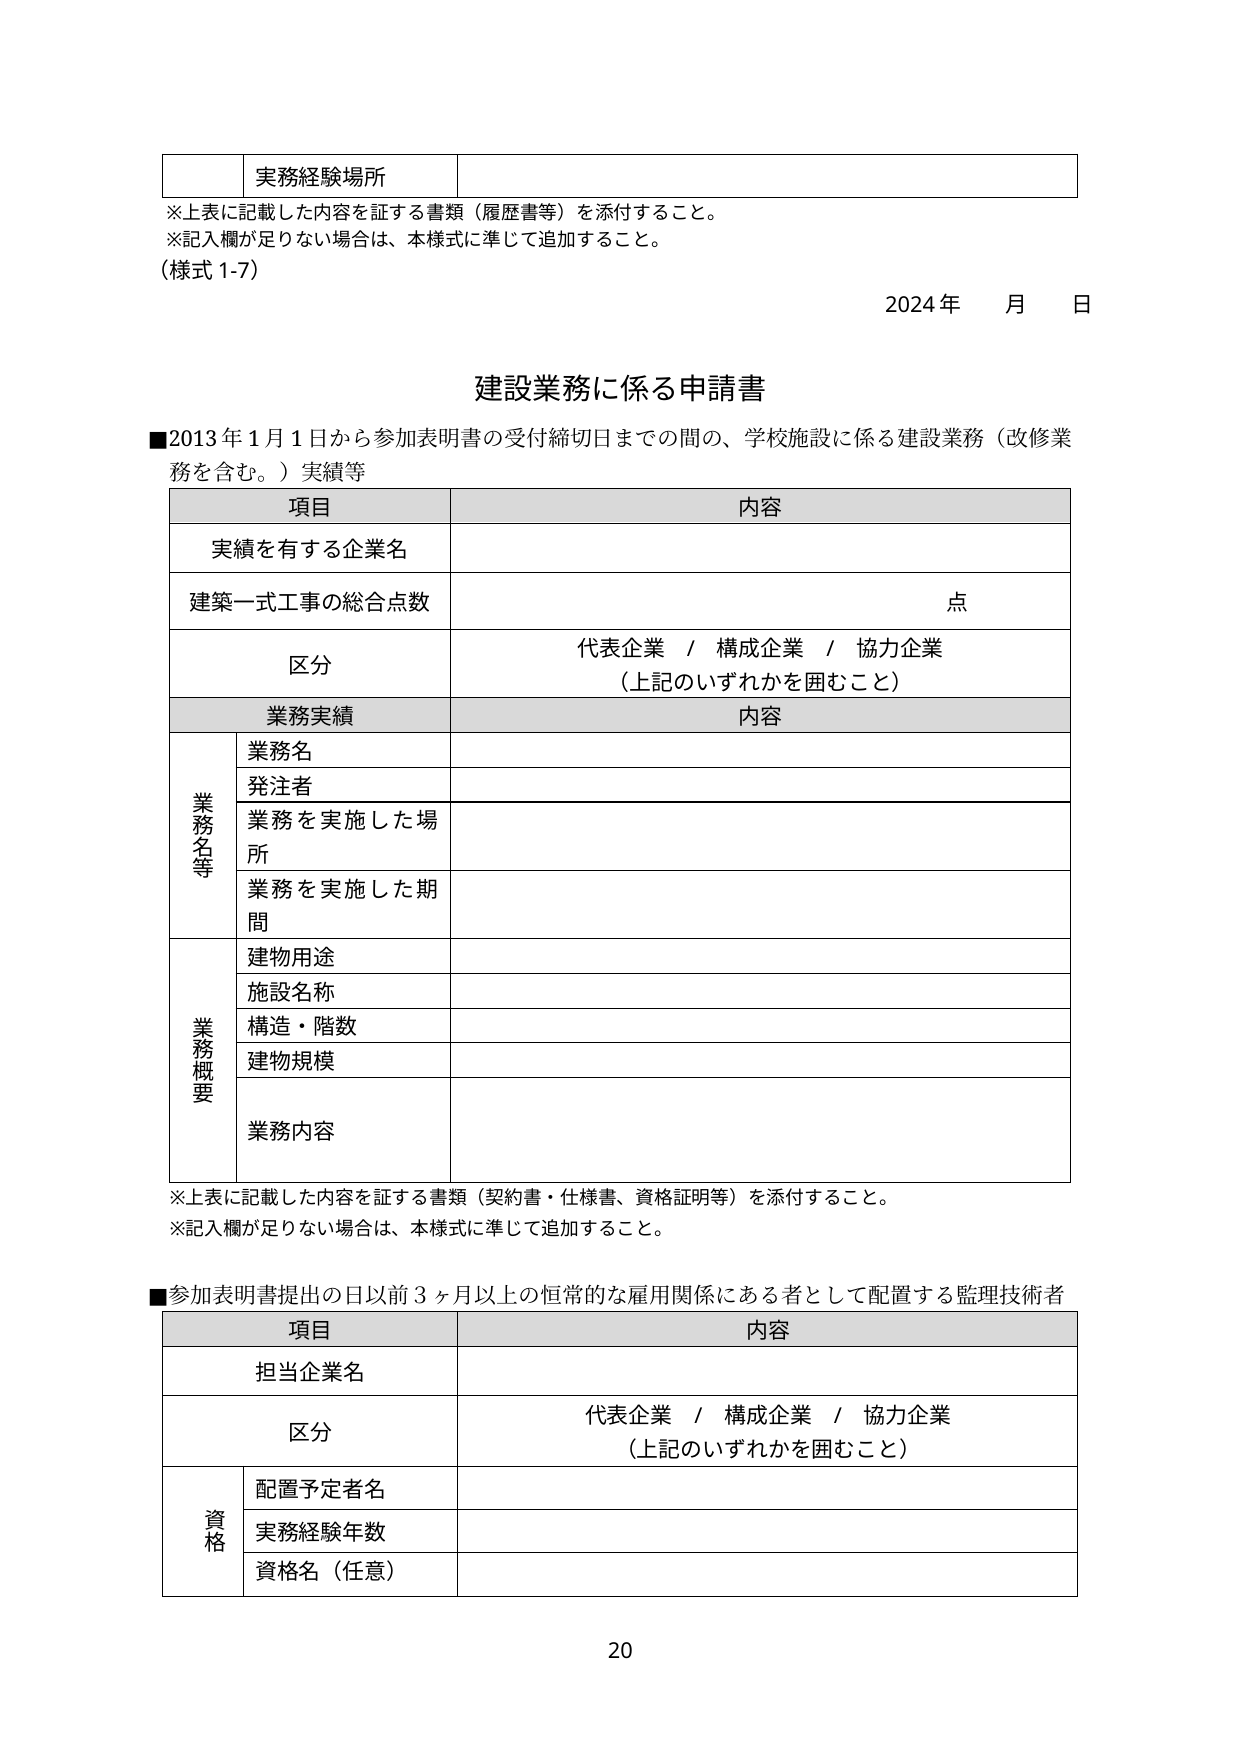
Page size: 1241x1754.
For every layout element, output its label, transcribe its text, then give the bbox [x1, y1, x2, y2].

table_cell 業務を実施した場所 [237, 803, 450, 870]
table_cell [458, 155, 1077, 197]
table_cell [451, 803, 1070, 870]
table_cell 実務経験場所 [244, 155, 457, 197]
table_cell 建築一式工事の総合点数 [170, 573, 450, 629]
table_cell 代表企業 / 構成企業 / 協力企業 （上記のいずれかを囲むこと） [458, 1396, 1077, 1466]
table_header 項目 [170, 489, 450, 522]
text ■参加表明書提出の日以前３ヶ月以上の恒常的な雇用関係にある者として配置する監理技術者 [148, 1277, 1092, 1311]
table_cell [451, 768, 1070, 801]
table_cell 業務内容 [237, 1078, 450, 1182]
table_cell [451, 1043, 1070, 1077]
table_cell 代表企業 / 構成企業 / 協力企業 （上記のいずれかを囲むこと） [451, 630, 1070, 697]
table_cell 業務を実施した期間 [237, 871, 450, 938]
table_cell [458, 1347, 1077, 1395]
table_cell 担当企業名 [163, 1347, 457, 1395]
table_cell 区分 [170, 630, 450, 697]
table_header 項目 [163, 1312, 457, 1346]
table_cell 実務経験年数 [244, 1510, 457, 1552]
text ※上表に記載した内容を証する書類（履歴書等）を添付すること。 [148, 198, 1092, 225]
table_cell 建物用途 [237, 939, 450, 973]
table_cell 点 [451, 573, 1070, 629]
table_cell [458, 1467, 1077, 1509]
table_cell 配置予定者名 [244, 1467, 457, 1509]
table_cell 業務概要 [170, 939, 236, 1182]
table_cell 内容 [451, 698, 1070, 732]
table_cell [451, 1078, 1070, 1182]
text 建設業務に係る申請書 [148, 353, 1092, 421]
table_cell [458, 1553, 1077, 1596]
text ※上表に記載した内容を証する書類（契約書・仕様書、資格証明等）を添付すること。 [169, 1183, 1092, 1210]
table_cell 実績を有する企業名 [170, 524, 450, 572]
table_cell 構造・階数 [237, 1009, 450, 1042]
table_header 内容 [458, 1312, 1077, 1346]
table_cell 業務名 [237, 733, 450, 767]
table_cell [451, 974, 1070, 1007]
table_cell [451, 733, 1070, 767]
table_cell 施設名称 [237, 974, 450, 1007]
table_cell 資格 [163, 1467, 243, 1596]
table_cell [451, 939, 1070, 973]
table_cell 業務名等 [170, 733, 236, 938]
table_header 内容 [451, 489, 1070, 522]
table_cell [451, 524, 1070, 572]
text （様式1-7） [148, 252, 1092, 286]
table_cell 区分 [163, 1396, 457, 1466]
text 2024年 月 日 [148, 286, 1092, 319]
table_cell 資格名（任意） [244, 1553, 457, 1596]
table_cell 建物規模 [237, 1043, 450, 1077]
table_cell 発注者 [237, 768, 450, 801]
text ■2013年1月1日から参加表明書の受付締切日までの間の、学校施設に係る建設業務（改修業務を含む。）実績等 [148, 421, 1092, 488]
table_cell [451, 871, 1070, 938]
table_cell 業務実績 [170, 698, 450, 732]
text ※記入欄が足りない場合は、本様式に準じて追加すること。 [148, 225, 1092, 252]
table_cell [451, 1009, 1070, 1042]
text ※記入欄が足りない場合は、本様式に準じて追加すること。 [169, 1210, 1107, 1244]
table_cell [458, 1510, 1077, 1552]
